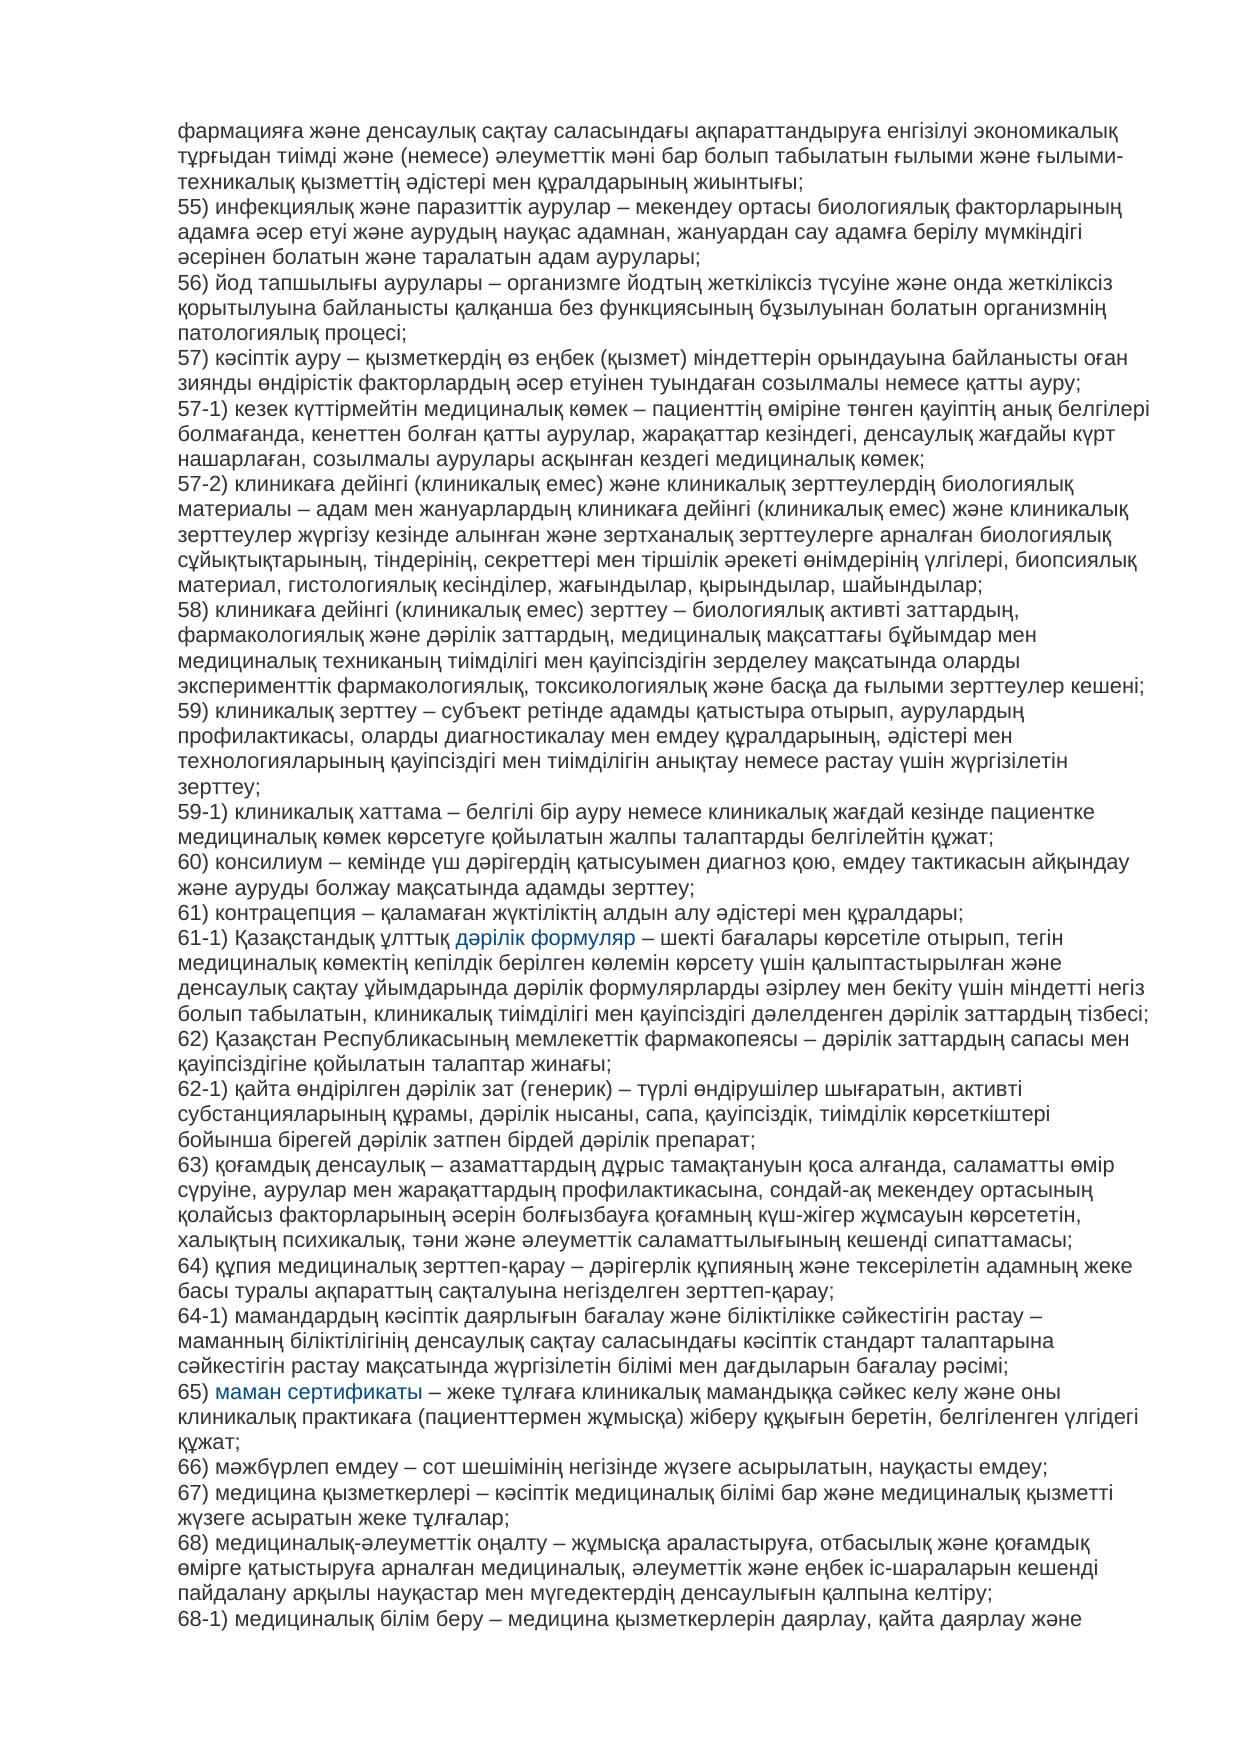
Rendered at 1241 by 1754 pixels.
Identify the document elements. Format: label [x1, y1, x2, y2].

text [177, 118, 1152, 1631]
